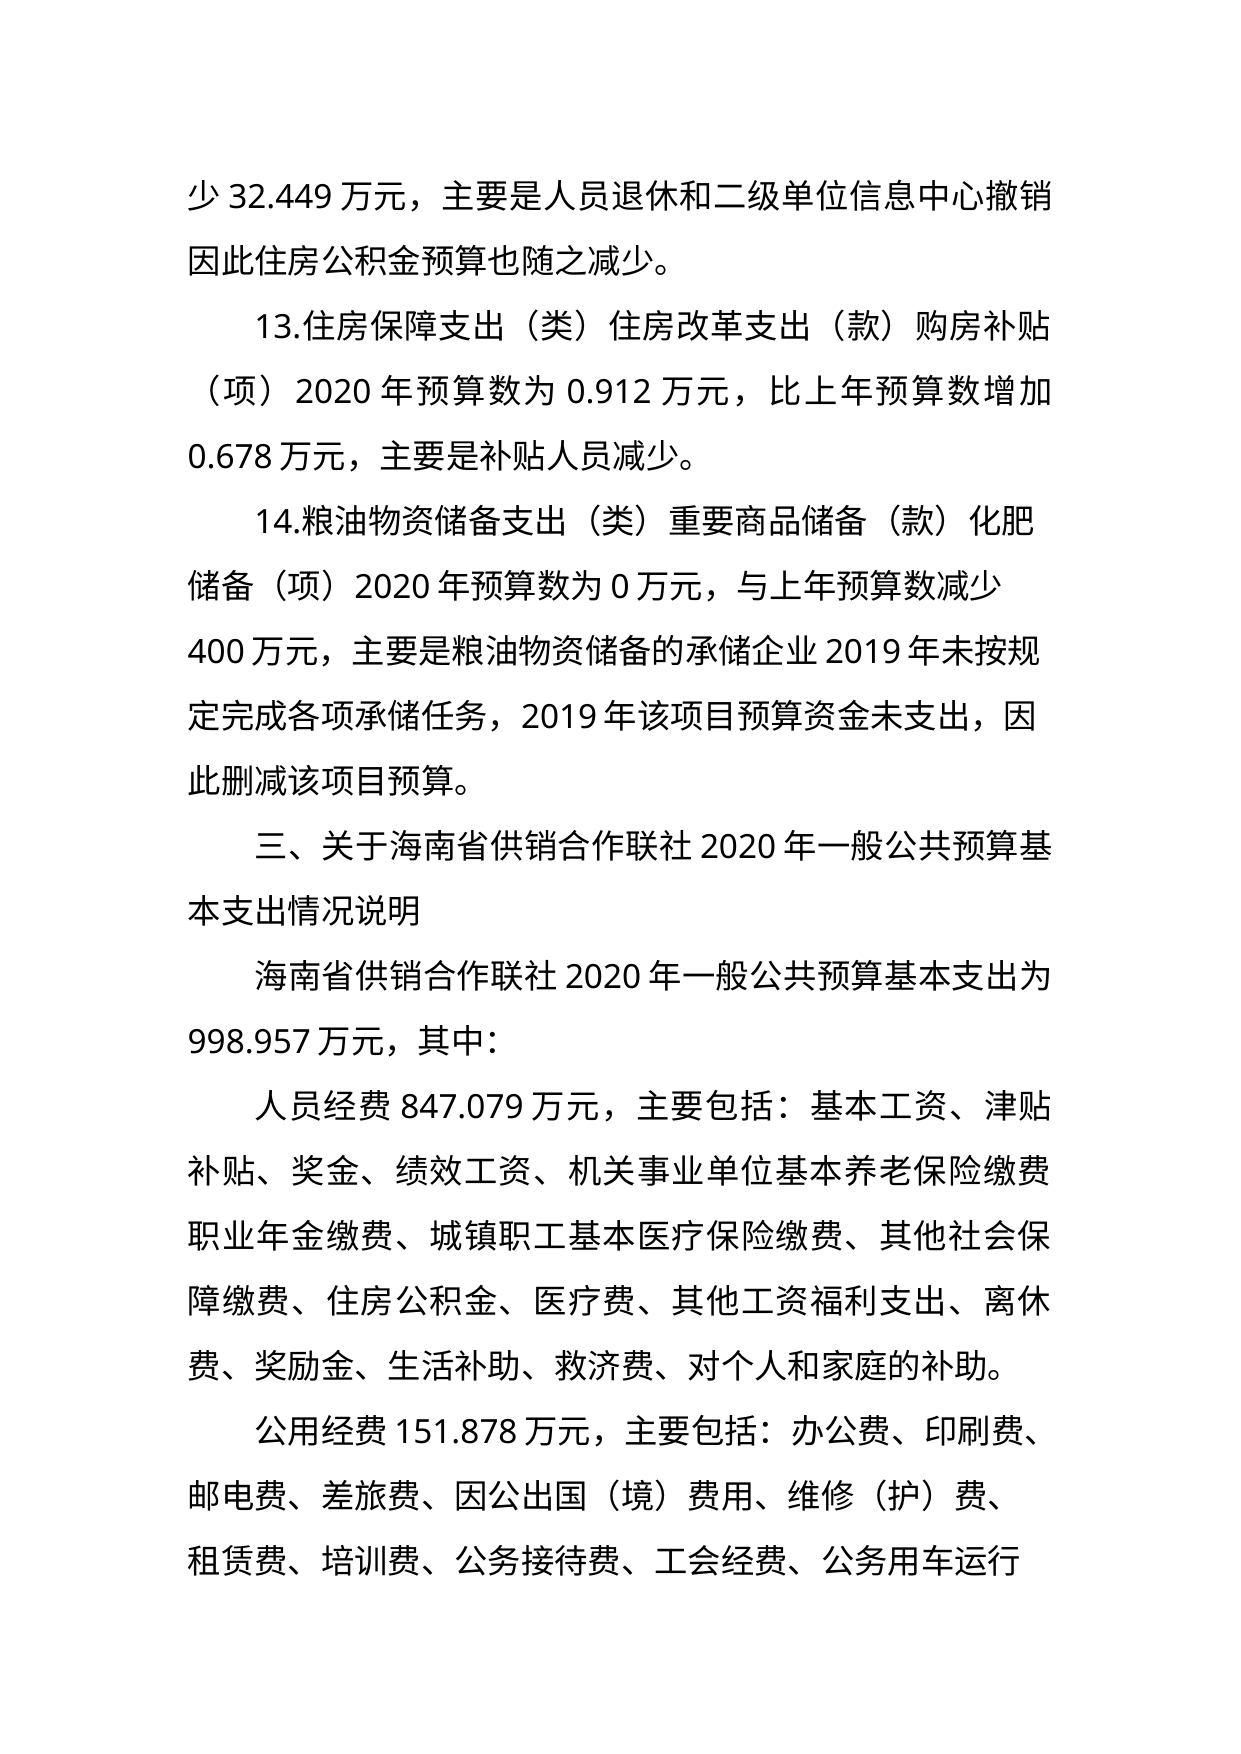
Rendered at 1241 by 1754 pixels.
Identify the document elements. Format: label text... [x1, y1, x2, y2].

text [187, 162, 1053, 292]
text 人员经费847.079万元，主要包括：基本工资、津贴补贴、奖金、绩效工资、机关事业单位基本养老保险缴费、职业年金缴费、城镇职工基本医疗保险缴费、其他社会保障缴费、住房公积金、医疗费、其他工资福利支出、离休费、奖励金、生活补助、救济费、对个人和家庭的补助。 [187, 1072, 1053, 1397]
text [187, 1397, 1053, 1592]
text 14.粮油物资储备支出（类）重要商品储备（款）化肥储备（项）2020年预算数为0万元，与上年预算数减少400万元，主要是粮油物资储备的承储企业2019年未按规定完成各项承储任务，2019年该项目预算资金未支出，因此删减该项目预算。 [187, 487, 1053, 812]
text 三、关于海南省供销合作联社2020年一般公共预算基本支出情况说明 [187, 812, 1053, 942]
text 13.住房保障支出（类）住房改革支出（款）购房补贴（项）2020年预算数为0.912万元，比上年预算数增加0.678万元，主要是补贴人员减少。 [187, 292, 1053, 487]
text 海南省供销合作联社2020年一般公共预算基本支出为998.957万元，其中： [187, 942, 1053, 1072]
